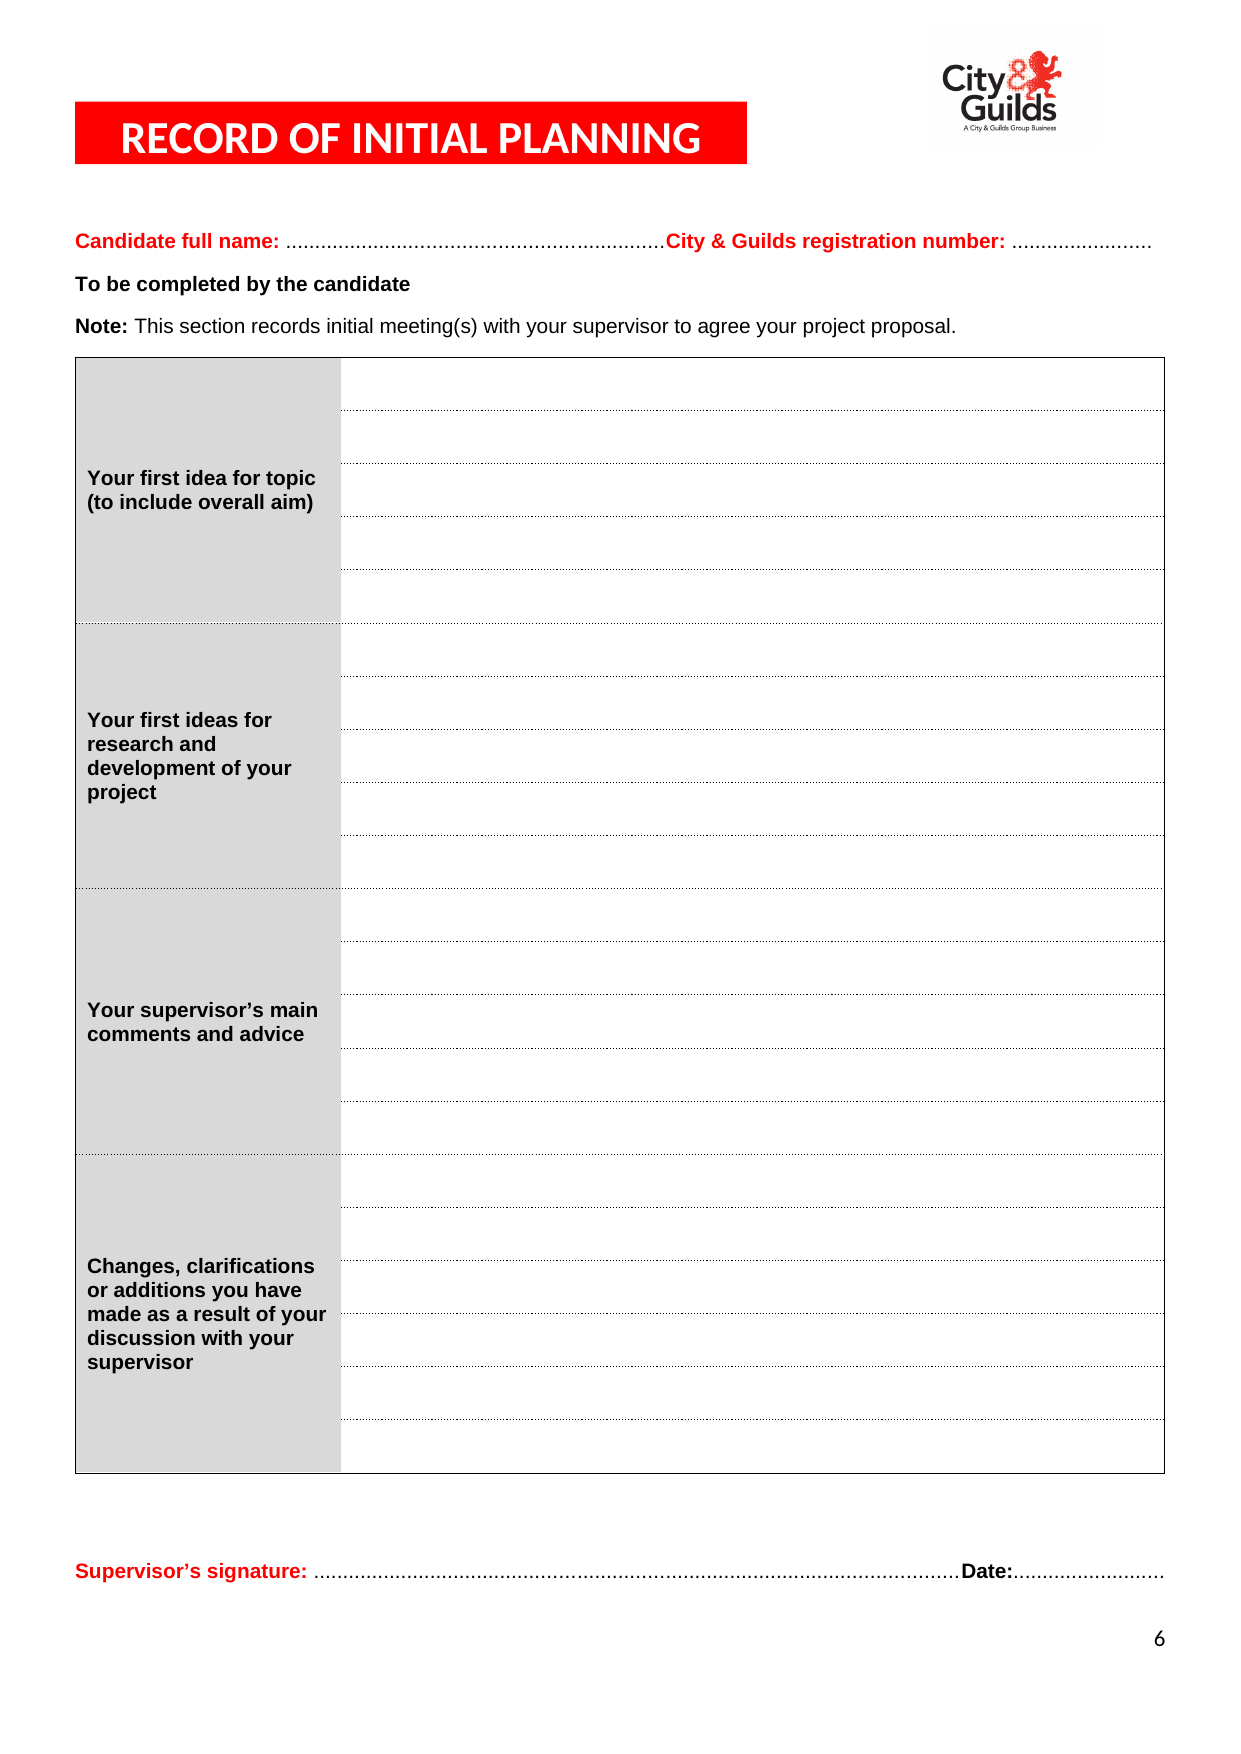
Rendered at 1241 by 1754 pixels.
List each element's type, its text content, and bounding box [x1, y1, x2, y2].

table_cell Your supervisor’s main comments and advice [76, 888, 341, 1154]
table_cell [341, 410, 1164, 463]
table_cell [341, 941, 1164, 994]
table_cell [341, 888, 1164, 941]
table_cell [341, 516, 1164, 569]
table_cell [341, 623, 1164, 676]
table_cell [341, 994, 1164, 1047]
table_cell [341, 1101, 1164, 1154]
picture [930, 25, 1100, 148]
text Note: This section records initial meeting(s) with your supervisor to agree your project proposal. [75, 314, 1165, 338]
text Supervisor’s signature: Date: [75, 1558, 1165, 1582]
table_cell [341, 729, 1164, 782]
table_cell [341, 1048, 1164, 1101]
table_cell [341, 1419, 1164, 1472]
text To be completed by the candidate [75, 272, 1165, 296]
table_cell [341, 463, 1164, 516]
table_cell [341, 1207, 1164, 1260]
table_cell [341, 1154, 1164, 1207]
table_cell Your first ideas for research and development of your project [76, 623, 341, 888]
text Candidate full name: City & Guilds registration number: [75, 229, 1165, 253]
table_cell [341, 676, 1164, 729]
table_cell [341, 782, 1164, 835]
table_cell Changes, clarifications or additions you have made as a result of your discussion with your supervisor [76, 1154, 341, 1472]
table_cell [341, 1313, 1164, 1366]
table_cell [341, 1260, 1164, 1313]
table_header Your first idea for topic (to include overall aim) [76, 358, 341, 622]
table_header [341, 358, 1164, 410]
table_cell [341, 835, 1164, 888]
table_cell [341, 569, 1164, 622]
table_cell [341, 1366, 1164, 1419]
